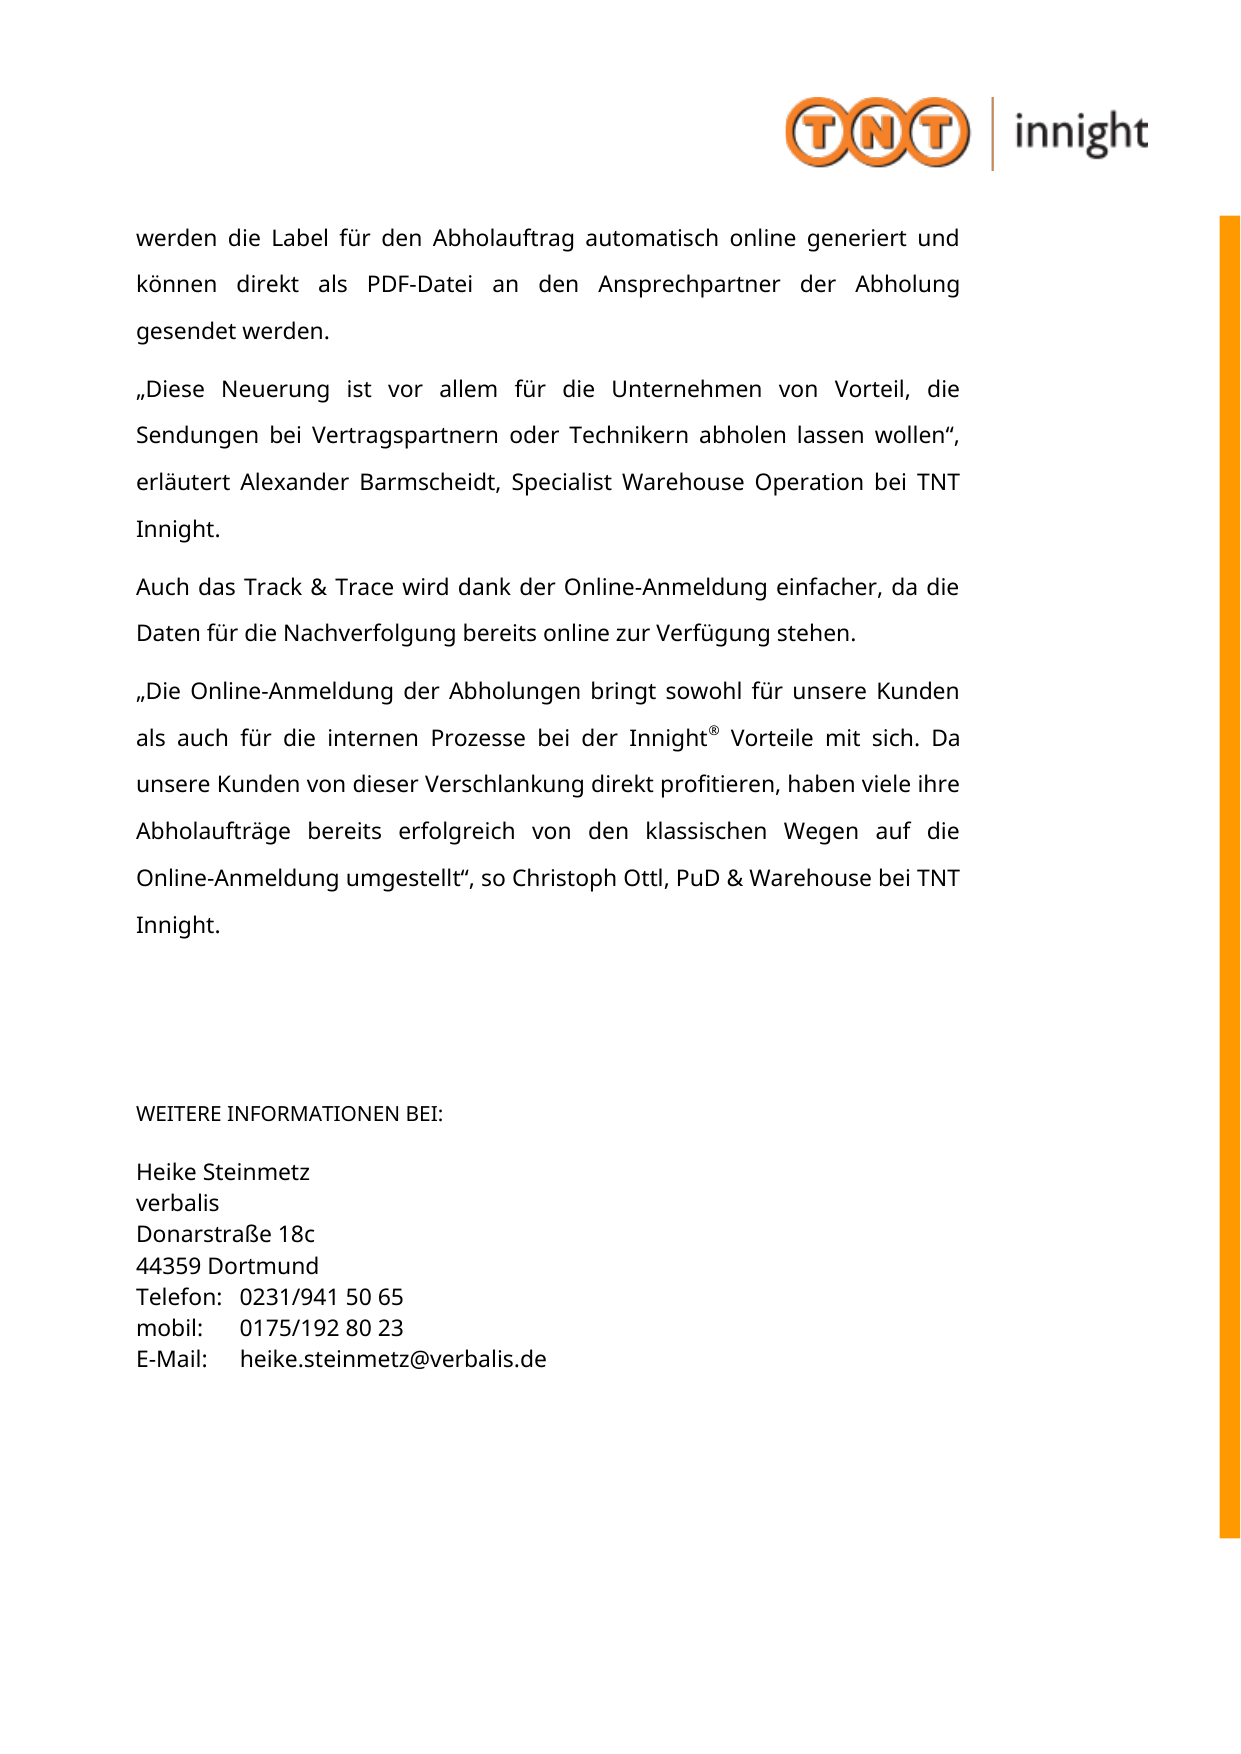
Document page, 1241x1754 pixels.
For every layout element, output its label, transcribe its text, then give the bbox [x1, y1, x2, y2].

text Donarstraße 18c [136, 1218, 830, 1249]
text Heike Steinmetz [136, 1156, 830, 1187]
text „Die Online-Anmeldung der Abholungen bringt sowohl für unsere Kunden als auch für die internen Prozesse bei der Innight® Vorteile mit sich. Da unsere Kunden von dieser Verschlankung direkt profitieren, haben viele ihre Abholaufträge bereits erfolgreich von den klassischen Wegen auf die Online-Anmeldung umgestellt“, so Christoph Ottl, PuD & Warehouse bei TNT Innight. [136, 675, 961, 940]
text 44359 Dortmund [136, 1249, 830, 1281]
text verbalis [136, 1187, 830, 1218]
text „Diese Neuerung ist vor allem für die Unternehmen von Vorteil, die Sendungen bei Vertragspartnern oder Technikern abholen lassen wollen“, erläutert Alexander Barmscheidt, Specialist Warehouse Operation bei TNT Innight. [136, 373, 961, 544]
text Telefon: 0231/941 50 65 [136, 1281, 830, 1312]
text mobil: 0175/192 80 23 [136, 1312, 830, 1343]
text Auch das Track & Trace wird dank der Online-Anmeldung einfacher, da die Daten für die Nachverfolgung bereits online zur Verfügung stehen. [136, 571, 961, 649]
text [136, 222, 961, 347]
text WEITERE INFORMATIONEN BEI: [136, 1099, 830, 1127]
text E-Mail: heike.steinmetz@verbalis.de [136, 1343, 832, 1374]
